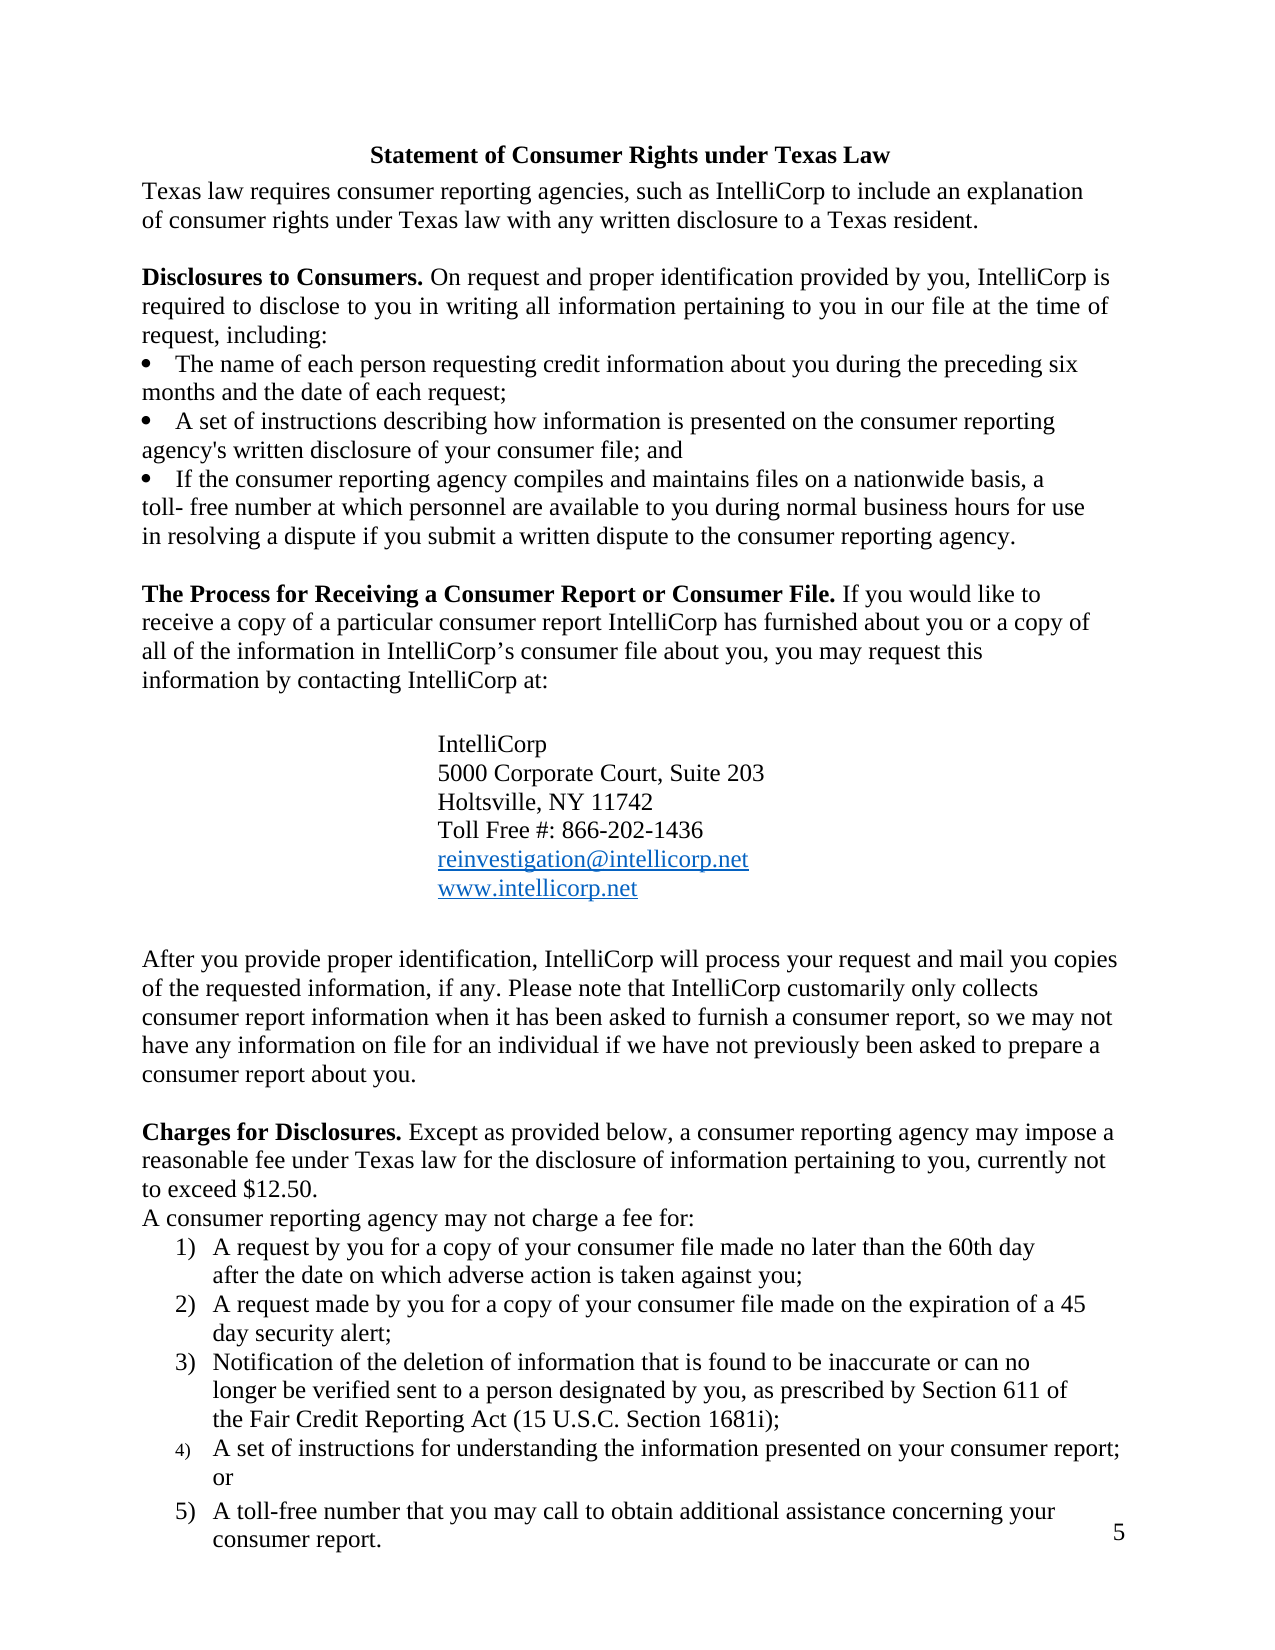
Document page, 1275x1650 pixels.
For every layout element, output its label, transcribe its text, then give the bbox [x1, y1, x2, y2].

list Notification of the deletion of information that is found to be inaccurate or can no longer be verified sent to a person designated by you, as prescribed by Section 611 of the Fair Credit Reporting Act (15 U.S.C. Section 1681i); [175, 1347, 1093, 1433]
text Disclosures to Consumers. On request and proper identification provided by you, IntelliCorp is required to disclose to you in writing all information pertaining to you in our file at the time of request, including: [142, 262, 1111, 349]
text reinvestigation@intellicorp.net www.intellicorp.net [437, 844, 761, 902]
list A toll-free number that you may call to obtain additional assistance concerning your consumer report. [175, 1496, 1123, 1553]
list A request made by you for a copy of your consumer file made on the expiration of a 45 day security alert; [175, 1289, 1091, 1347]
text 5000 Corporate Court, Suite 203 Holtsville, NY 11742 [437, 758, 822, 816]
list A set of instructions for understanding the information presented on your consumer report; or [175, 1433, 1139, 1491]
text IntelliCorp [437, 729, 1139, 758]
list A request by you for a copy of your consumer file made no later than the 60th day after the date on which adverse action is taken against you; [175, 1232, 1087, 1289]
list A set of instructions describing how information is presented on the consumer reporting agency's written disclosure of your consumer file; and [142, 406, 1056, 464]
text The Process for Receiving a Consumer Report or Consumer File. If you would like to receive a copy of a particular consumer report IntelliCorp has furnished about you or a copy of all of the information in IntelliCorp’s consumer file about you, you may request this information by contacting IntelliCorp at: [142, 579, 1099, 694]
text A consumer reporting agency may not charge a fee for: [142, 1203, 1139, 1232]
text Charges for Disclosures. Except as provided below, a consumer reporting agency may impose a reasonable fee under Texas law for the disclosure of information pertaining to you, currently not to exceed $12.50. [142, 1117, 1123, 1203]
text After you provide proper identification, IntelliCorp will process your request and mail you copies of the requested information, if any. Please note that IntelliCorp customarily only collects consumer report information when it has been asked to furnish a consumer report, so we may not have any information on file for an individual if we have not previously been asked to prepare a consumer report about you. [142, 944, 1123, 1088]
list If the consumer reporting agency compiles and maintains files on a nationwide basis, a toll- free number at which personnel are available to you during normal business hours for use in resolving a dispute if you submit a written dispute to the consumer reporting agency. [142, 464, 1092, 550]
text Statement of Consumer Rights under Texas Law [368, 142, 893, 169]
text Toll Free #: 866-202-1436 [437, 816, 1139, 844]
text Texas law requires consumer reporting agencies, such as IntelliCorp to include an explanation of consumer rights under Texas law with any written disclosure to a Texas resident. [142, 176, 1099, 234]
list The name of each person requesting credit information about you during the preceding six months and the date of each request; [142, 349, 1078, 406]
